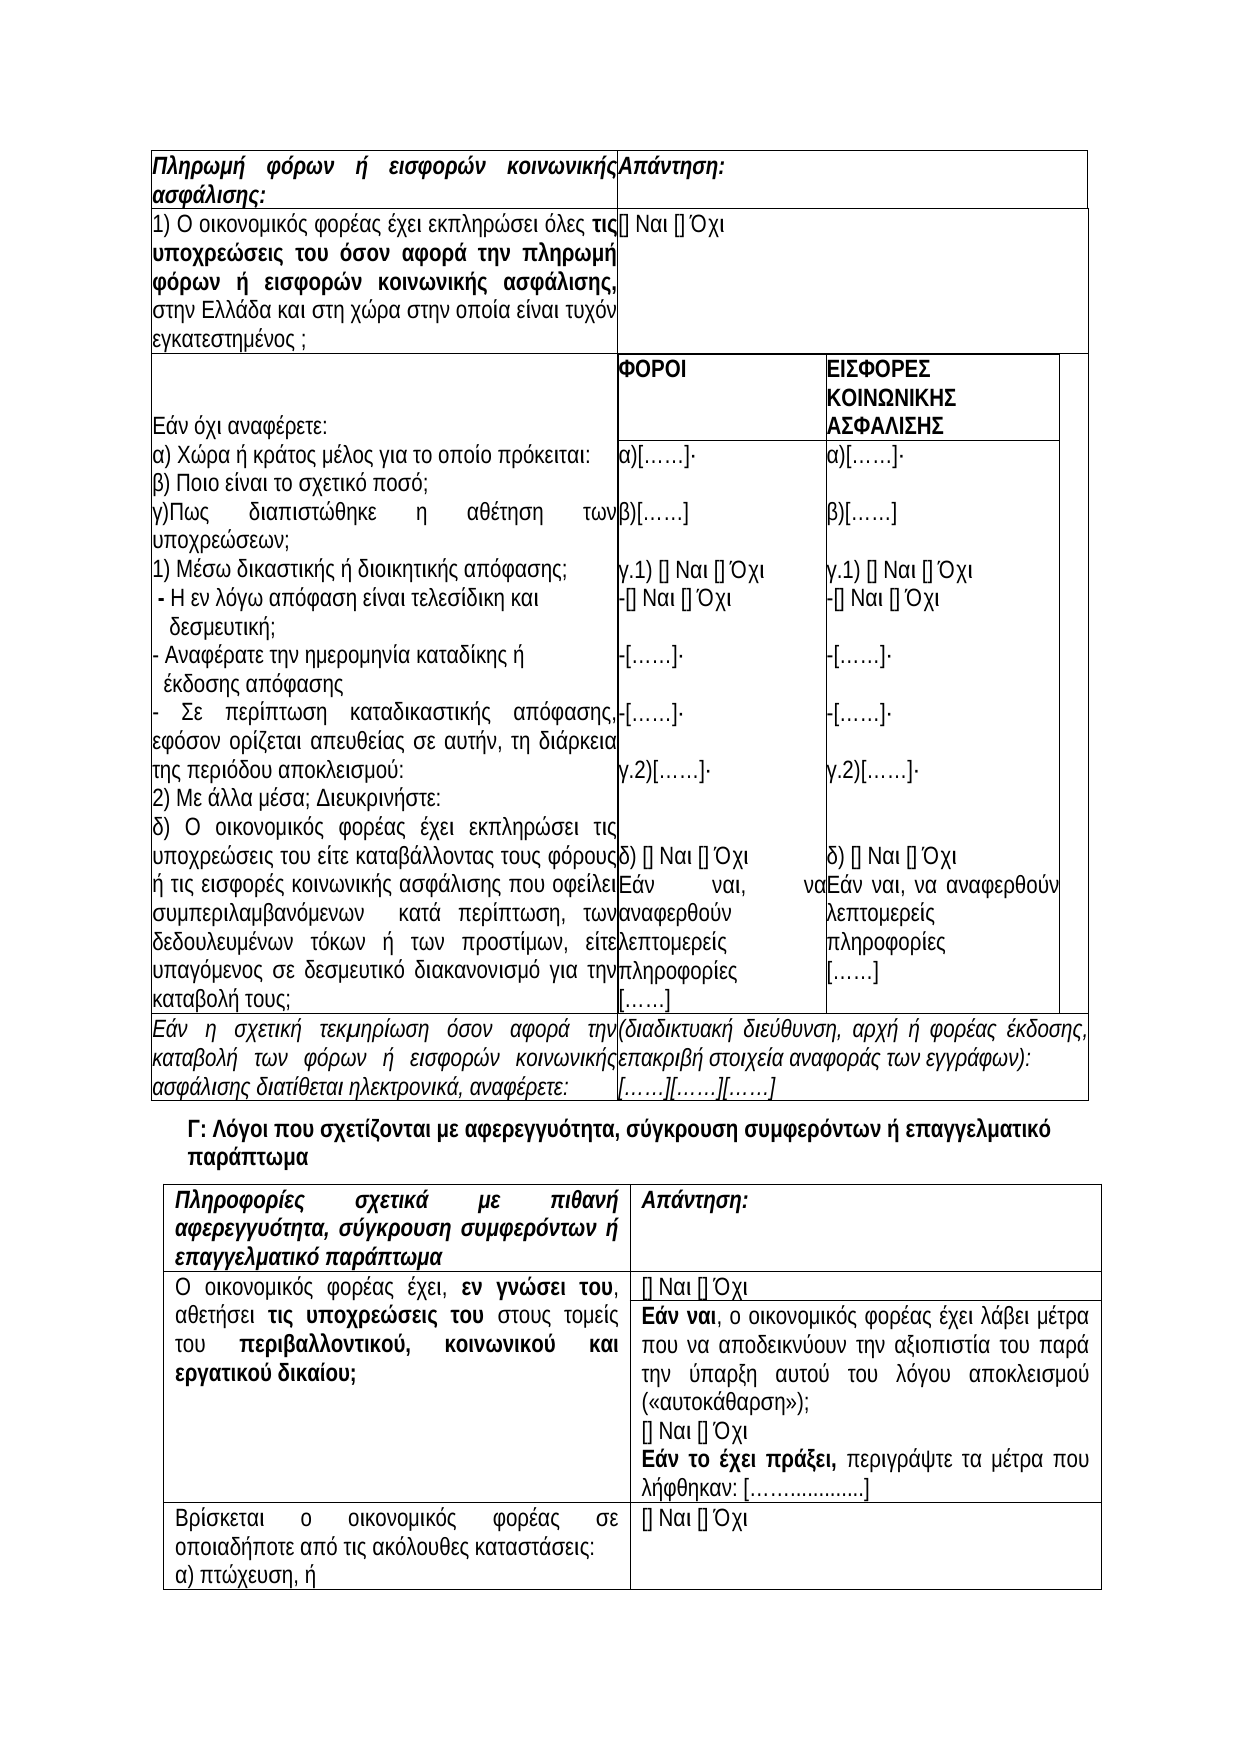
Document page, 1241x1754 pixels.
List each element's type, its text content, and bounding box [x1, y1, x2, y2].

table_header Απάντηση: [618, 151, 1087, 208]
table_header Απάντηση: [631, 1185, 1101, 1271]
table_cell [619, 441, 826, 1013]
table_cell [827, 441, 1059, 1013]
table_cell [1060, 354, 1088, 1013]
table_cell Εάν ναι, ο οικονομικός φορέας έχει λάβει μέτρα που να αποδεικνύουν την αξιοπιστία του παρά την ύπαρξη αυτού του λόγου αποκλεισμού («αυτοκάθαρση»); [] Ναι [] Όχι Εάν το έχει πράξει, περιγράψτε τα μέτρα που λήφθηκαν: […….............] [631, 1301, 1101, 1502]
table_cell 1) Ο οικονομικός φορέας έχει εκπληρώσει όλες τις υποχρεώσεις του όσον αφορά την πληρωμή φόρων ή εισφορών κοινωνικής ασφάλισης, στην Ελλάδα και στη χώρα στην οποία είναι τυχόν εγκατεστημένος ; [152, 209, 617, 353]
table_header Πληρωμή φόρων ή εισφορών κοινωνικής ασφάλισης: [152, 151, 617, 208]
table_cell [164, 1503, 630, 1589]
table_cell [827, 355, 1059, 440]
table_cell [619, 355, 826, 440]
table_cell [] Ναι [] Όχι [618, 209, 1088, 353]
table_cell (διαδικτυακή διεύθυνση, αρχή ή φορέας έκδοσης, επακριβή στοιχεία αναφοράς των εγγράφων): [……][……][……] [618, 1014, 1088, 1100]
text Γ: Λόγοι που σχετίζονται με αφερεγγυότητα, σύγκρουση συμφερόντων ή επαγγελματικό παράπτωμα [187, 1114, 1053, 1171]
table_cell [631, 1503, 1101, 1589]
table_cell Εάν η σχετική τεκμηρίωση όσον αφορά την καταβολή των φόρων ή εισφορών κοινωνικής ασφάλισης διατίθεται ηλεκτρονικά, αναφέρετε: [152, 1014, 617, 1100]
table_cell [] Ναι [] Όχι [631, 1272, 1101, 1300]
table_header Πληροφορίες σχετικά με πιθανή αφερεγγυότητα, σύγκρουση συμφερόντων ή επαγγελματικό παράπτωμα [164, 1185, 630, 1271]
table_cell Εάν όχι αναφέρετε: α) Χώρα ή κράτος μέλος για το οποίο πρόκειται: β) Ποιο είναι το σχετικό ποσό; γ)Πως διαπιστώθηκε η αθέτηση των υποχρεώσεων; 1) Μέσω δικαστικής ή διοικητικής απόφασης; - Η εν λόγω απόφαση είναι τελεσίδικη και δεσμευτική; - Αναφέρατε την ημερομηνία καταδίκης ή έκδοσης απόφασης - Σε περίπτωση καταδικαστικής απόφασης, εφόσον ορίζεται απευθείας σε αυτήν, τη διάρκεια της περιόδου αποκλεισμού: 2) Με άλλα μέσα; Διευκρινήστε: δ) Ο οικονομικός φορέας έχει εκπληρώσει τις υποχρεώσεις του είτε καταβάλλοντας τους φόρους ή τις εισφορές κοινωνικής ασφάλισης που οφείλει συμπεριλαμβανόμενων κατά περίπτωση, των δεδουλευμένων τόκων ή των προστίμων, είτε υπαγόμενος σε δεσμευτικό διακανονισμό για την καταβολή τους; [152, 354, 617, 1013]
table_cell Ο οικονομικός φορέας έχει, εν γνώσει του, αθετήσει τις υποχρεώσεις του στους τομείς του περιβαλλοντικού, κοινωνικού και εργατικού δικαίου; [164, 1272, 630, 1502]
